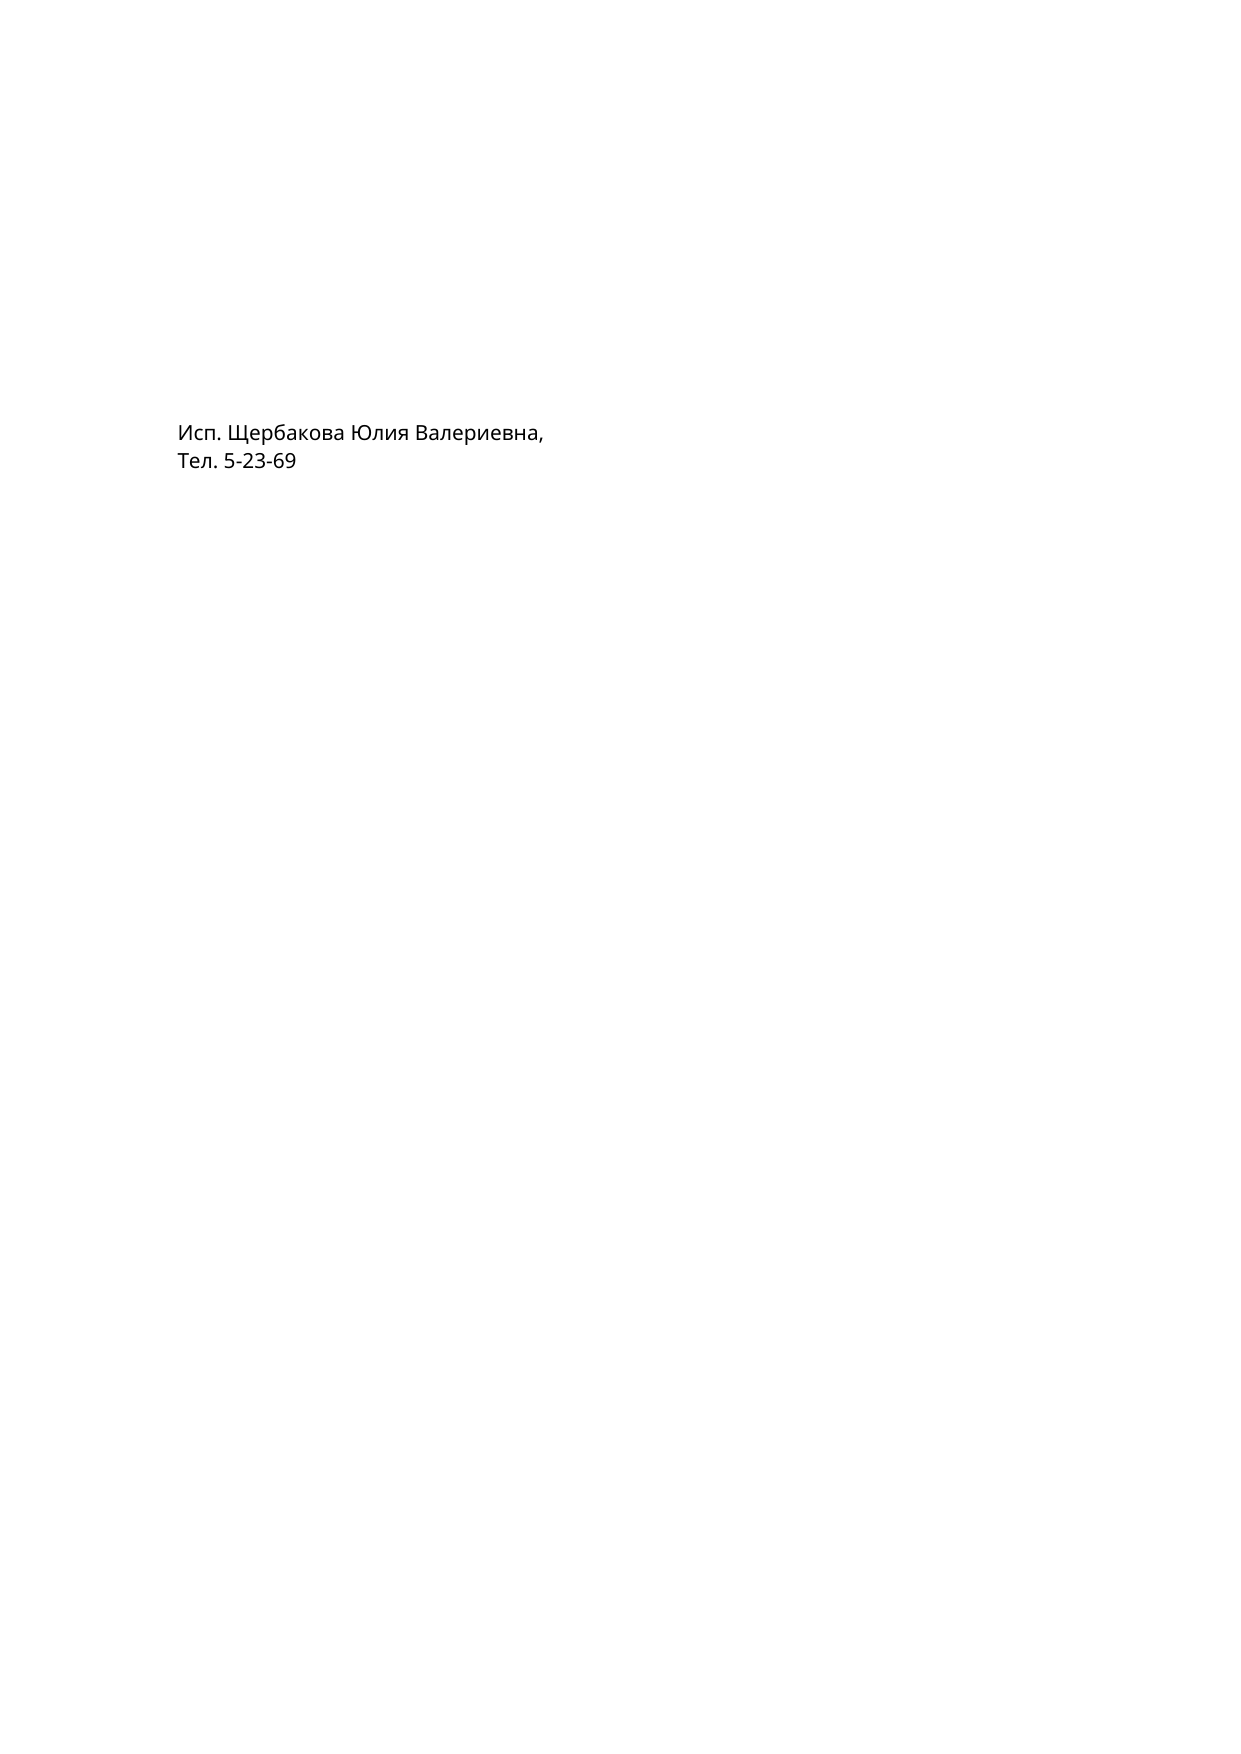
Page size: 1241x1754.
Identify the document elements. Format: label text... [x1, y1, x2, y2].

text Тел. 5-23-69 [177, 447, 1152, 475]
text Исп. Щербакова Юлия Валериевна, [177, 418, 1152, 447]
